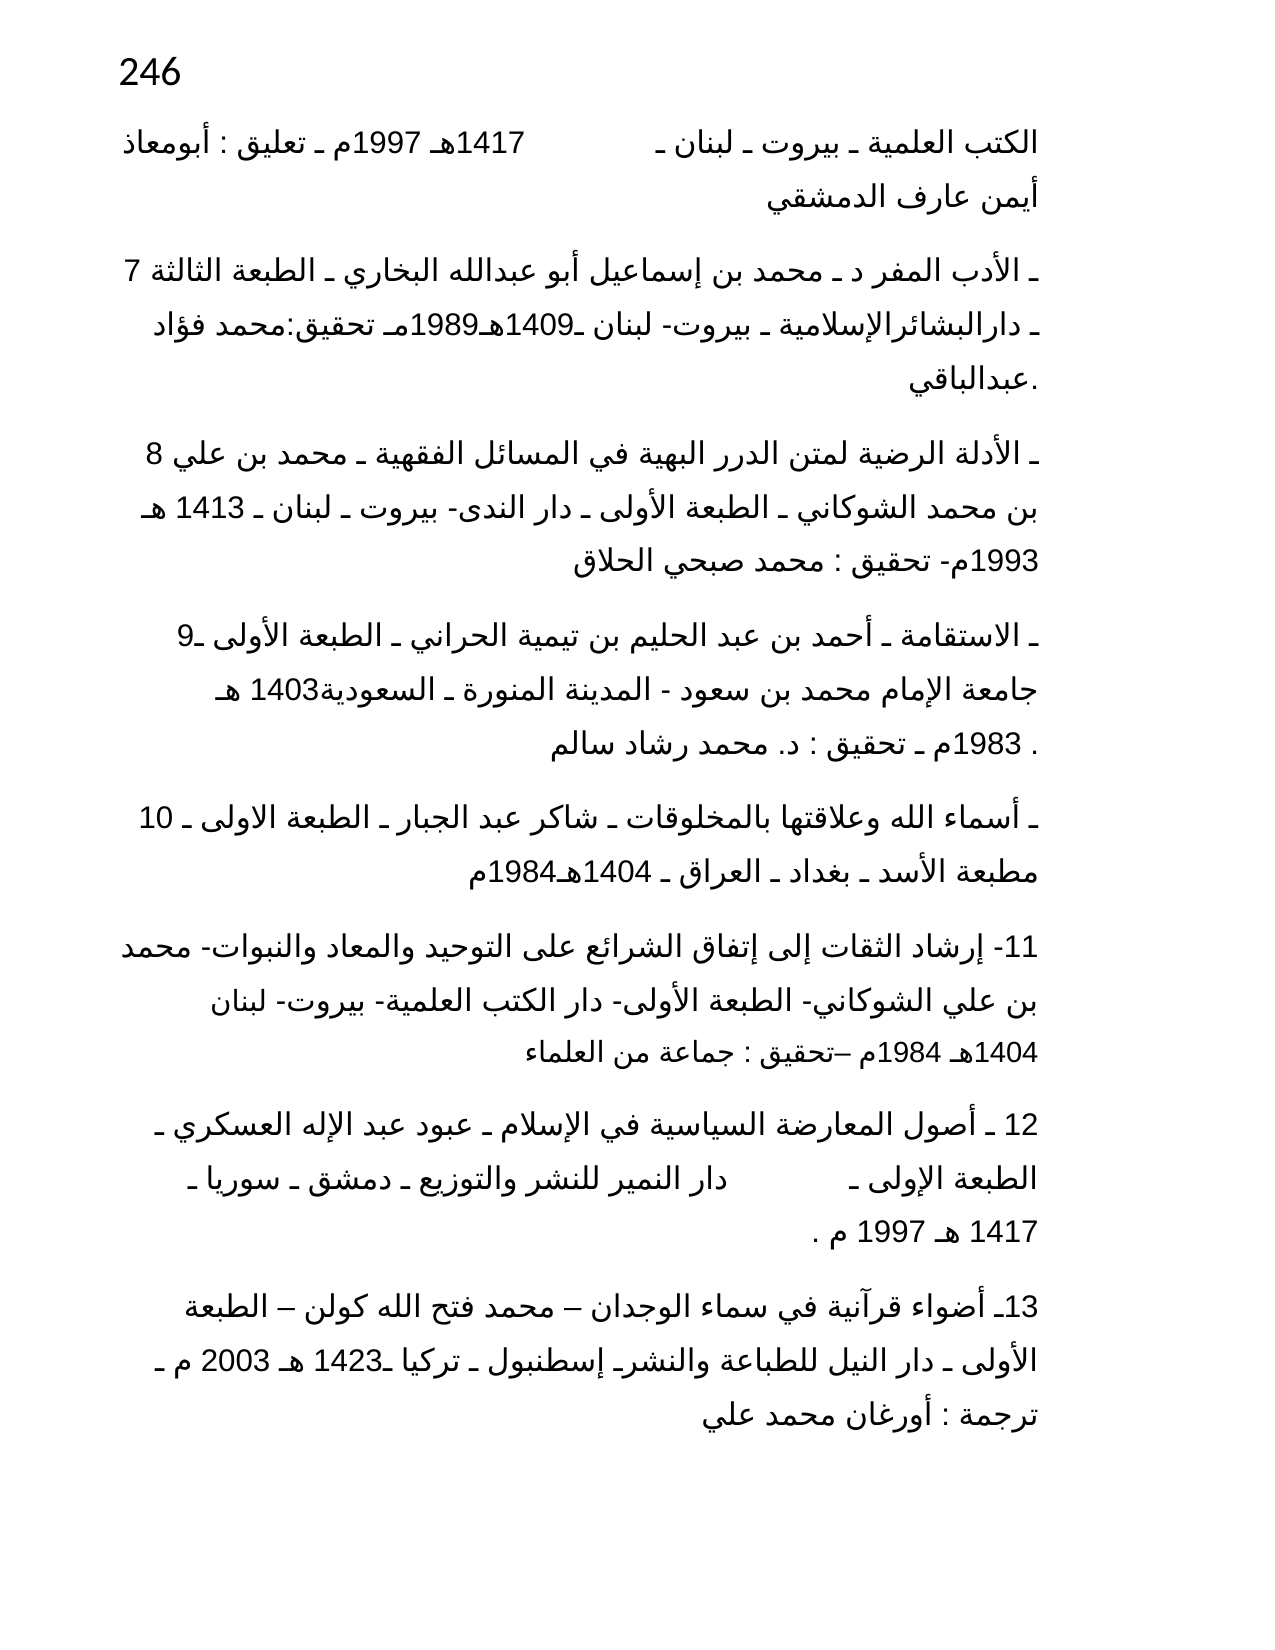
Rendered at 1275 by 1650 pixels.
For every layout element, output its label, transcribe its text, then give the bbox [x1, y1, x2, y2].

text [118, 124, 1039, 214]
text 12 ـ أصول المعارضة السياسية في الإسلام ـ عبود عبد الإله العسكري ـ الطبعة الإولى ـ دار النمير للنشر والتوزيع ـ دمشق ـ سوريا ـ 1417 هـ 1997 م . [118, 1106, 1039, 1249]
text 13ـ أضواء قرآنية في سماء الوجدان – محمد فتح الله كولن – الطبعة الأولى ـ دار النيل للطباعة والنشرـ إسطنبول ـ تركيا ـ1423 هـ 2003 م ـ ترجمة : أورغان محمد علي [118, 1288, 1039, 1432]
text 11- إرشاد الثقات إلى إتفاق الشرائع على التوحيد والمعاد والنبوات- محمد بن علي الشوكاني- الطبعة الأولى- دار الكتب العلمية- بيروت- لبنان 1404هـ 1984م –تحقيق : جماعة من العلماء [118, 928, 1039, 1068]
text 7 ـ الأدب المفر د ـ محمد بن إسماعيل أبو عبدالله البخاري ـ الطبعة الثالثة ـ دارالبشائرالإسلامية ـ بيروت- لبنان ـ1409هـ1989مـ تحقيق:محمد فؤاد عبدالباقي. [118, 252, 1039, 396]
text 10 ـ أسماء الله وعلاقتها بالمخلوقات ـ شاكر عبد الجبار ـ الطبعة الاولى ـ مطبعة الأسد ـ بغداد ـ العراق ـ 1404هـ1984م [118, 799, 1039, 889]
text 9ـ الاستقامة ـ أحمد بن عبد الحليم بن تيمية الحراني ـ الطبعة الأولى ـ جامعة الإمام محمد بن سعود - المدينة المنورة ـ السعودية1403 هـ 1983م ـ تحقيق : د. محمد رشاد سالم . [118, 617, 1039, 761]
text 8 ـ الأدلة الرضية لمتن الدرر البهية في المسائل الفقهية ـ محمد بن علي بن محمد الشوكاني ـ الطبعة الأولى ـ دار الندى- بيروت ـ لبنان ـ 1413 هـ 1993م- تحقيق : محمد صبحي الحلاق [118, 435, 1039, 578]
